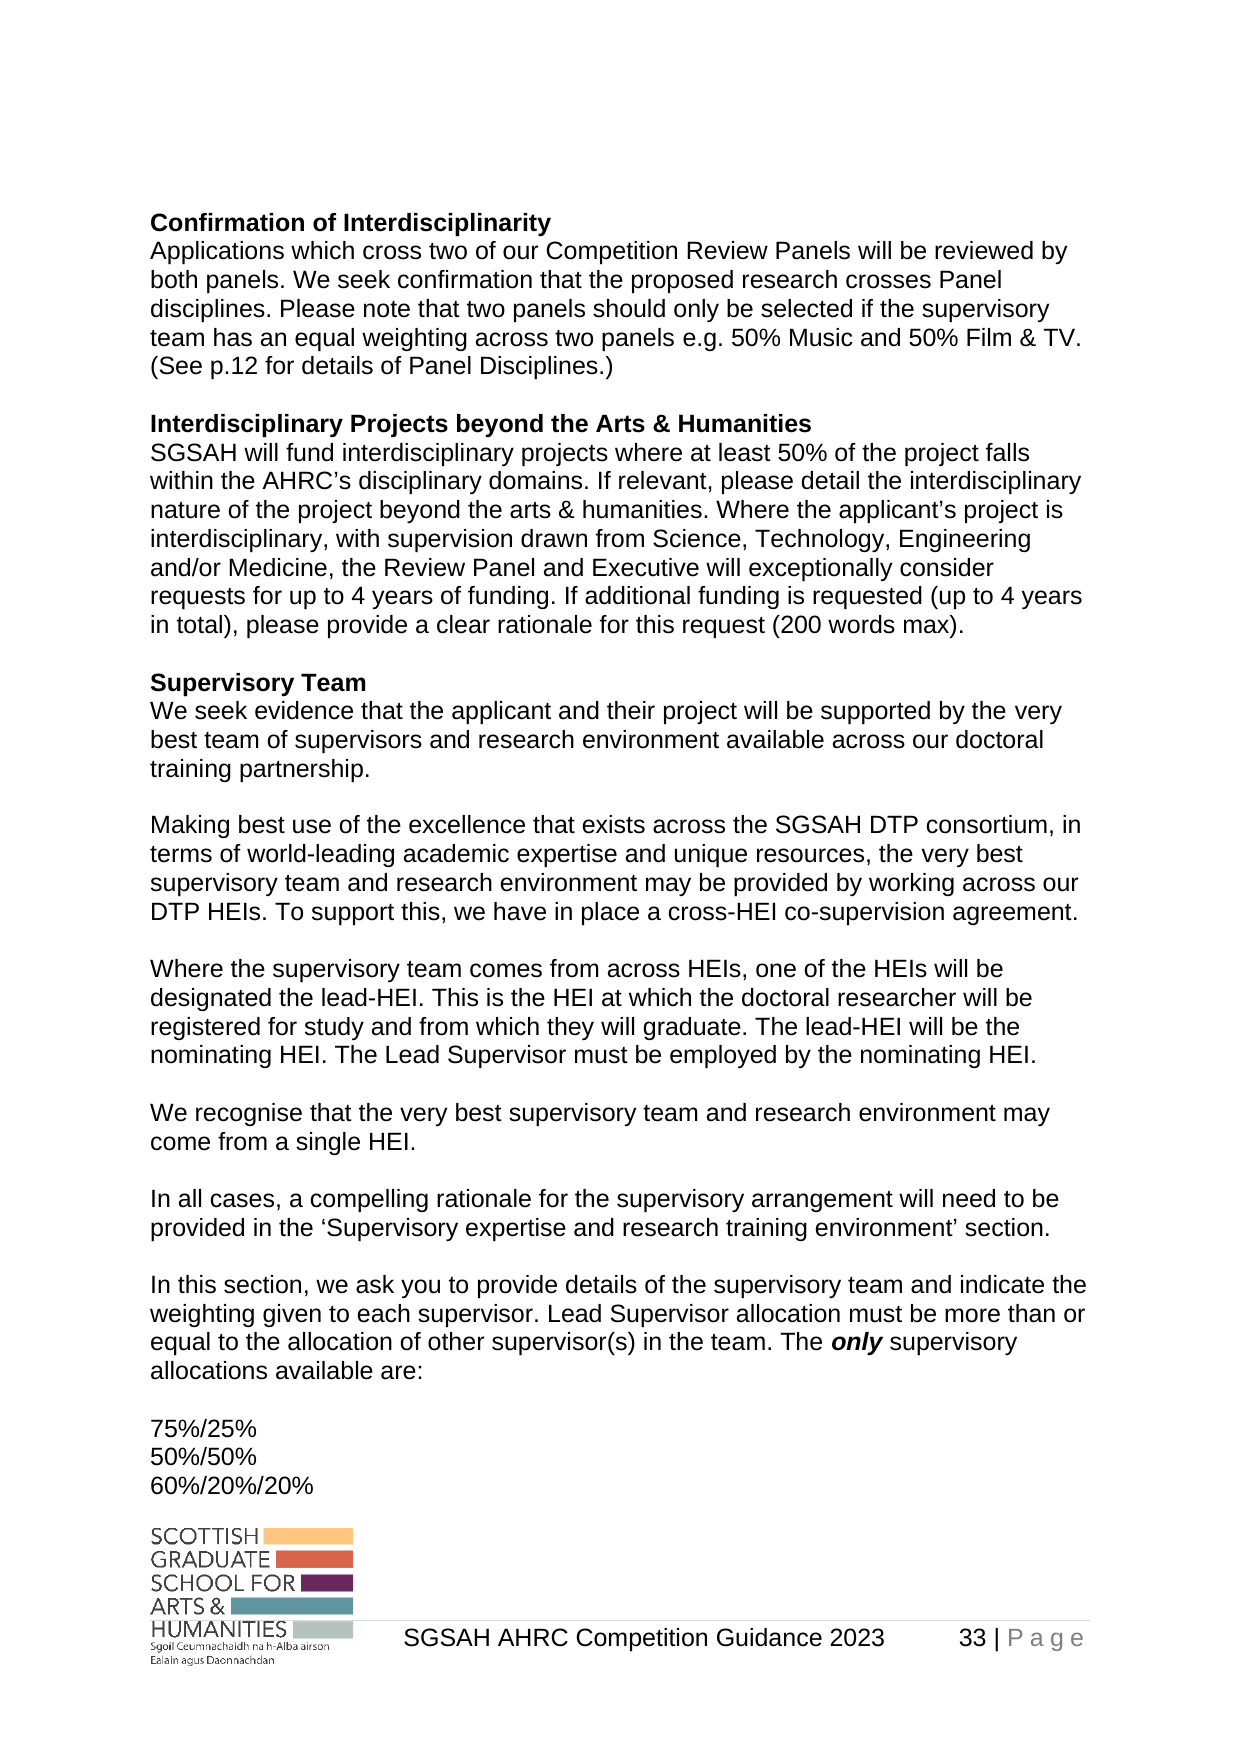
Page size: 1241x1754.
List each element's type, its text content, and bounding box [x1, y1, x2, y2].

text We seek evidence that the applicant and their project will be supported by the very best team of supervisors and research environment available across our doctoral training partnership. [150, 696, 1090, 782]
text 50%/50% [150, 1442, 1090, 1471]
text In this section, we ask you to provide details of the supervisory team and indicate the weighting given to each supervisor. Lead Supervisor allocation must be more than or equal to the allocation of other supervisor(s) in the team. The only supervisory allocations available are: [150, 1270, 1090, 1385]
text Supervisory Team [150, 667, 1090, 696]
text SGSAH will fund interdisciplinary projects where at least 50% of the project falls within the AHRC’s disciplinary domains. If relevant, please detail the interdisciplinary nature of the project beyond the arts & humanities. Where the applicant’s project is interdisciplinary, with supervision drawn from Science, Technology, Engineering and/or Medicine, the Review Panel and Executive will exceptionally consider requests for up to 4 years of funding. If additional funding is requested (up to 4 years in total), please provide a clear rationale for this request (200 words max). [150, 437, 1090, 639]
picture [150, 1528, 354, 1620]
text 75%/25% [150, 1413, 1090, 1442]
text Interdisciplinary Projects beyond the Arts & Humanities [150, 409, 1090, 437]
text Where the supervisory team comes from across HEIs, one of the HEIs will be designated the lead-HEI. This is the HEI at which the doctoral researcher will be registered for study and from which they will graduate. The lead-HEI will be the nominating HEI. The Lead Supervisor must be employed by the nominating HEI. [150, 954, 1090, 1069]
picture [150, 1621, 354, 1666]
text In all cases, a compelling rationale for the supervisory arrangement will need to be provided in the ‘Supervisory expertise and research training environment’ section. [150, 1184, 1090, 1242]
text Making best use of the excellence that exists across the SGSAH DTP consortium, in terms of world-leading academic expertise and unique resources, the very best supervisory team and research environment may be provided by working across our DTP HEIs. To support this, we have in place a cross-HEI co-supervision agreement. [150, 811, 1090, 926]
text Applications which cross two of our Competition Review Panels will be reviewed by both panels. We seek confirmation that the proposed research crosses Panel disciplines. Please note that two panels should only be selected if the supervisory team has an equal weighting across two panels e.g. 50% Music and 50% Film & TV. (See p.12 for details of Panel Disciplines.) [150, 236, 1090, 380]
text We recognise that the very best supervisory team and research environment may come from a single HEI. [150, 1098, 1090, 1156]
text Confirmation of Interdisciplinarity [150, 207, 1090, 236]
text 60%/20%/20% [150, 1471, 1090, 1500]
